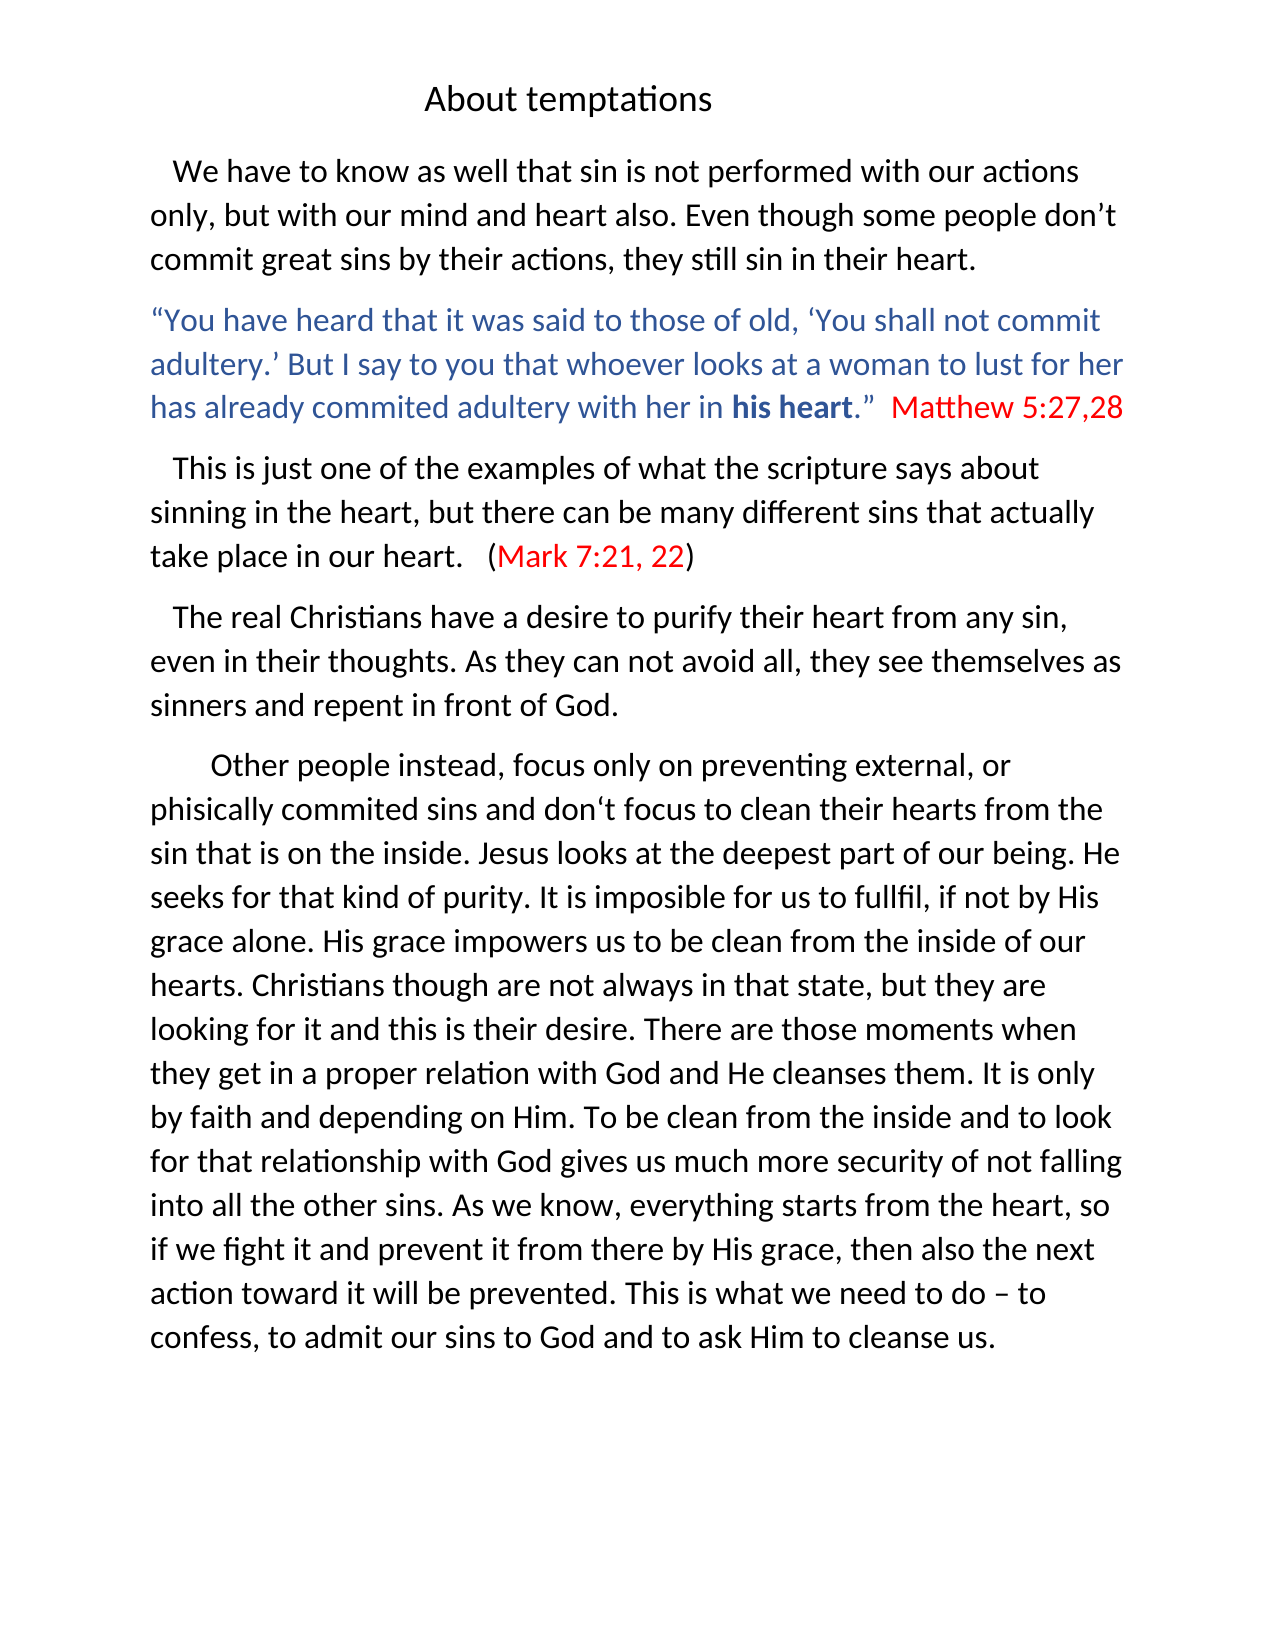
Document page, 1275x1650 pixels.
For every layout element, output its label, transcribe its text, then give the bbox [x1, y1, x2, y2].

text We have to know as well that sin is not performed with our actions only, but with our mind and heart also. Even though some people don’t commit great sins by their actions, they still sin in their heart. [150, 150, 1125, 279]
text Other people instead, focus only on preventing external, or phisically commited sins and don‘t focus to clean their hearts from the sin that is on the inside. Jesus looks at the deepest part of our being. He seeks for that kind of purity. It is imposible for us to fullfil, if not by His grace alone. His grace impowers us to be clean from the inside of our hearts. Christians though are not always in that state, but they are looking for it and this is their desire. There are those moments when they get in a proper relation with God and He cleanses them. It is only by faith and depending on Him. To be clean from the inside and to look for that relationship with God gives us much more security of not falling into all the other sins. As we know, everything starts from the heart, so if we fight it and prevent it from there by His grace, then also the next action toward it will be prevented. This is what we need to do – to confess, to admit our sins to God and to ask Him to cleanse us. [150, 744, 1125, 1356]
text This is just one of the examples of what the scripture says about sinning in the heart, but there can be many different sins that actually take place in our heart. (Mark 7:21, 22) [150, 447, 1125, 576]
text The real Christians have a desire to purify their heart from any sin, even in their thoughts. As they can not avoid all, they see themselves as sinners and repent in front of God. [150, 596, 1125, 724]
text “You have heard that it was said to those of old, ‘You shall not commit adultery.’ But I say to you that whoever looks at a woman to lust for her has already commited adultery with her in his heart.” Matthew 5:27,28 [150, 298, 1125, 427]
